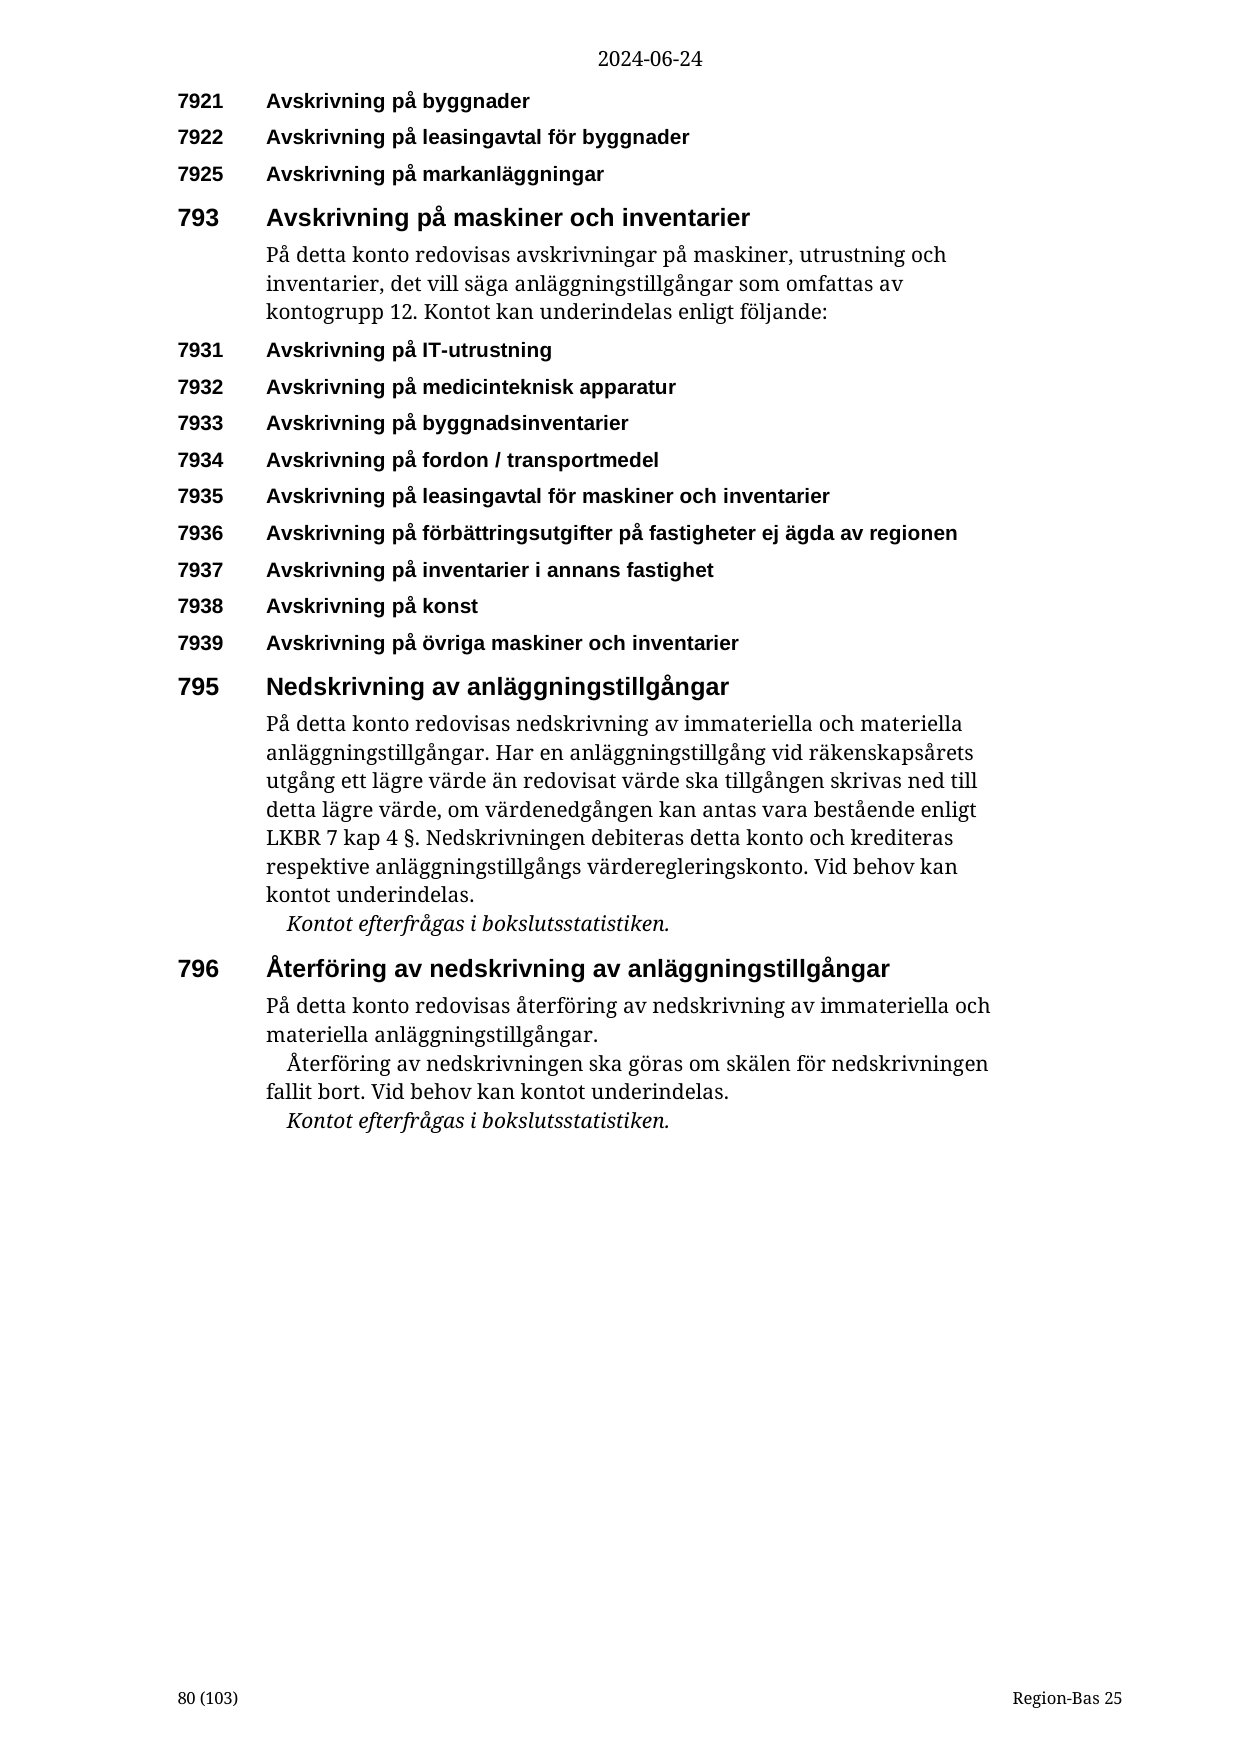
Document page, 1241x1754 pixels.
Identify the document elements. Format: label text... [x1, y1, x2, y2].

text Kontot efterfrågas i bokslutsstatistiken. [266, 1106, 1004, 1134]
text På detta konto redovisas nedskrivning av immateriella och materiella anläggningstillgångar. Har en anläggningstillgång vid räkenskapsårets utgång ett lägre värde än redovisat värde ska tillgången skrivas ned till detta lägre värde, om värdenedgången kan antas vara bestående enligt LKBR 7 kap 4 §. Nedskrivningen debiteras detta konto och krediteras respektive anläggningstillgångs värderegleringskonto. Vid behov kan kontot underindelas. [266, 709, 1004, 909]
text 7931 Avskrivning på IT-utrustning [177, 338, 1004, 362]
text 7922 Avskrivning på leasingavtal för byggnader [177, 125, 1004, 149]
text 7936 Avskrivning på förbättringsutgifter på fastigheter ej ägda av regionen [177, 521, 1004, 545]
text 7938 Avskrivning på konst [177, 594, 1004, 618]
text På detta konto redovisas avskrivningar på maskiner, utrustning och inventarier, det vill säga anläggningstillgångar som omfattas av kontogrupp 12. Kontot kan underindelas enligt följande: [266, 240, 1004, 326]
text 7934 Avskrivning på fordon / transportmedel [177, 448, 1004, 472]
text 795 Nedskrivning av anläggningstillgångar [177, 667, 1004, 701]
text 796 Återföring av nedskrivning av anläggningstillgångar [177, 950, 1004, 983]
text 7939 Avskrivning på övriga maskiner och inventarier [177, 631, 1004, 655]
text På detta konto redovisas återföring av nedskrivning av immateriella och materiella anläggningstillgångar. [266, 991, 1004, 1048]
text 7921 Avskrivning på byggnader [177, 89, 1004, 113]
text 7933 Avskrivning på byggnadsinventarier [177, 411, 1004, 435]
text Kontot efterfrågas i bokslutsstatistiken. [266, 909, 1004, 937]
text Återföring av nedskrivningen ska göras om skälen för nedskrivningen fallit bort. Vid behov kan kontot underindelas. [266, 1048, 1004, 1106]
text 793 Avskrivning på maskiner och inventarier [177, 198, 1004, 232]
text 7937 Avskrivning på inventarier i annans fastighet [177, 557, 1004, 582]
text 7932 Avskrivning på medicinteknisk apparatur [177, 375, 1004, 399]
text 7925 Avskrivning på markanläggningar [177, 162, 1004, 186]
text 7935 Avskrivning på leasingavtal för maskiner och inventarier [177, 484, 1004, 508]
